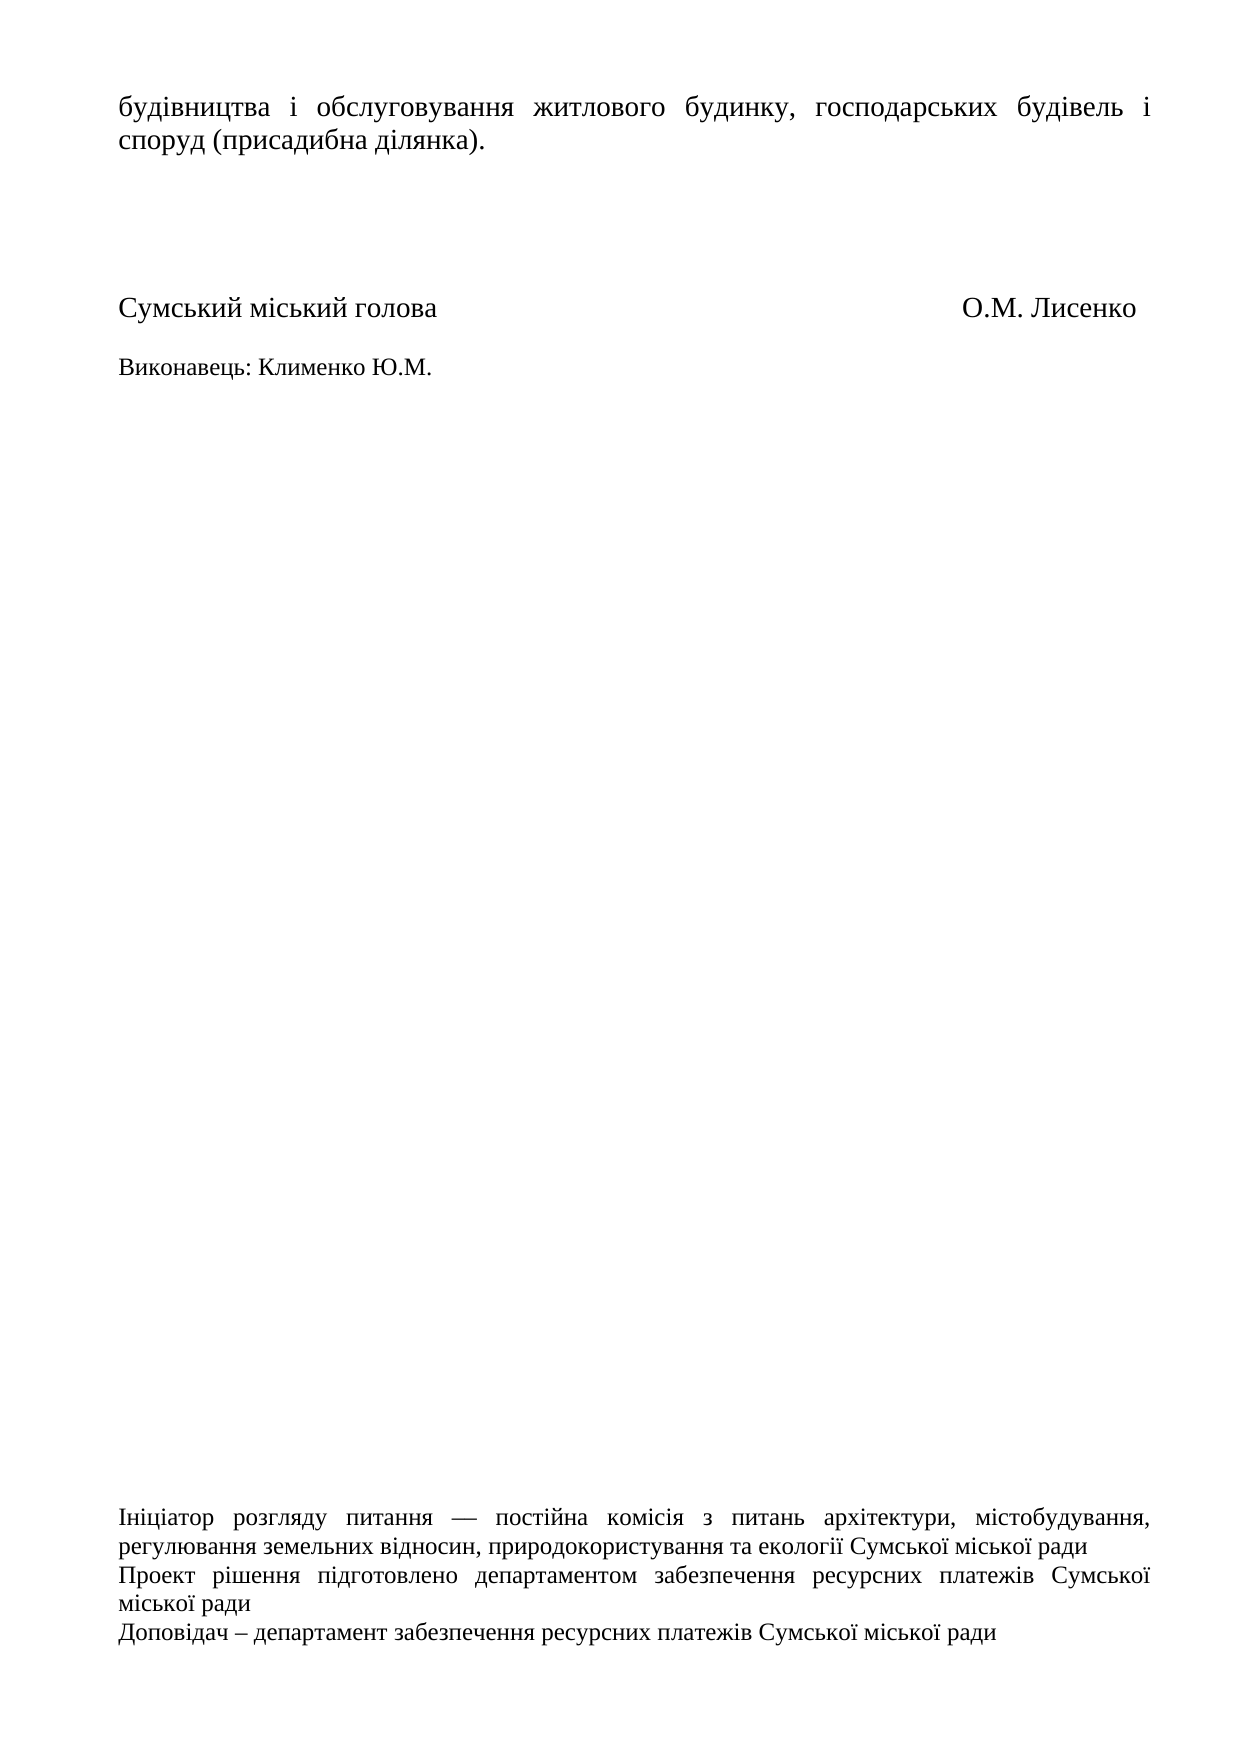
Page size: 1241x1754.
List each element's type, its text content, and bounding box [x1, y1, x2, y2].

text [118, 89, 1152, 156]
text Ініціатор розгляду питання –– постійна комісія з питань архітектури, містобудування, регулювання земельних відносин, природокористування та екології Сумської міської ради [118, 1502, 1152, 1560]
text Проект рішення підготовлено департаментом забезпечення ресурсних платежів Сумської міської ради [118, 1560, 1152, 1617]
text Сумський міський голова О.М. Лисенко [118, 290, 1152, 323]
text Доповідач – департамент забезпечення ресурсних платежів Сумської міської ради [118, 1617, 1152, 1646]
text Виконавець: Клименко Ю.М. [118, 352, 1152, 381]
